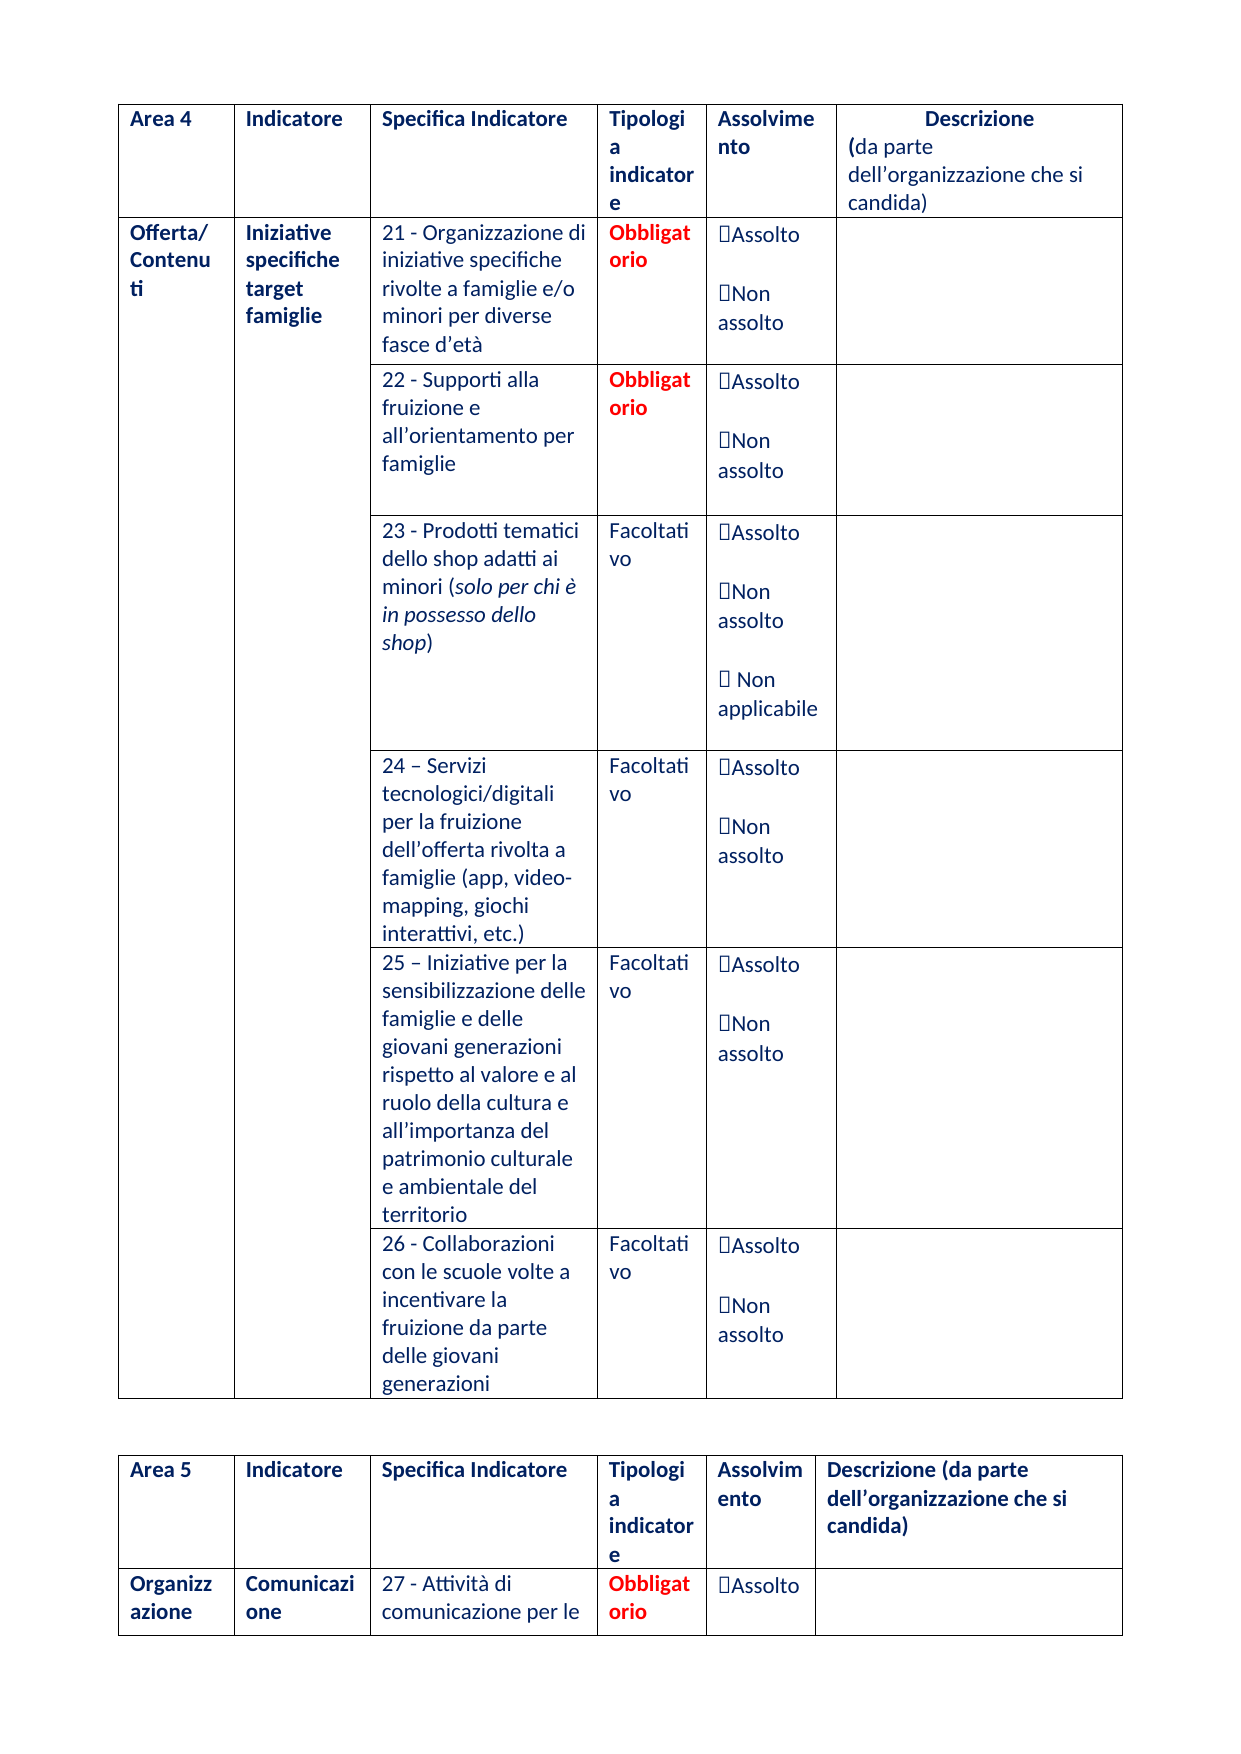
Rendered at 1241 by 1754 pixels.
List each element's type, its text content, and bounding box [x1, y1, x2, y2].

table_cell Offerta/Contenuti [119, 218, 234, 1397]
table_cell [837, 516, 1122, 750]
table_cell 26 - Collaborazioni con le scuole volte a incentivare la fruizione da parte delle giovani generazioni [371, 1229, 597, 1397]
table_cell [837, 1229, 1122, 1397]
table_header Specifica Indicatore [371, 1456, 597, 1568]
table_cell Assolto Non assolto  Non applicabile [707, 516, 836, 750]
table_cell Facoltativo [598, 1229, 706, 1397]
table_cell Obbligatorio [598, 365, 706, 515]
table_header Indicatore [235, 105, 370, 217]
table_cell Facoltativo [598, 516, 706, 750]
table_header Area 5 [119, 1456, 234, 1568]
table_header Descrizione (da parte dell’organizzazione che si candida) [837, 105, 1122, 217]
table_cell [837, 365, 1122, 515]
table_cell Assolto Non assolto [707, 751, 836, 947]
table_cell 21 - Organizzazione di iniziative specifiche rivolte a famiglie e/o minori per diverse fasce d’età [371, 218, 597, 364]
table_cell Obbligatorio [598, 1569, 706, 1635]
table_header Specifica Indicatore [371, 105, 597, 217]
table_cell 24 – Servizi tecnologici/digitali per la fruizione dell’offerta rivolta a famiglie (app, video-mapping, giochi interattivi, etc.) [371, 751, 597, 947]
table_cell Facoltativo [598, 751, 706, 947]
table_cell 25 – Iniziative per la sensibilizzazione delle famiglie e delle giovani generazioni rispetto al valore e al ruolo della cultura e all’importanza del patrimonio culturale e ambientale del territorio [371, 948, 597, 1228]
table_cell Obbligatorio [598, 218, 706, 364]
table_cell [837, 218, 1122, 364]
table_cell Iniziative specifiche target famiglie [235, 218, 370, 1397]
table_cell [837, 948, 1122, 1228]
table_cell Organizzazione [119, 1569, 234, 1635]
table_cell Assolto Non assolto [707, 948, 836, 1228]
table_header Area 4 [119, 105, 234, 217]
table_cell 23 - Prodotti tematici dello shop adatti ai minori (solo per chi è in possesso dello shop) [371, 516, 597, 750]
table_cell Assolto Non assolto [707, 1229, 836, 1397]
table_cell Assolto Non assolto [707, 1569, 815, 1635]
table_cell 22 - Supporti alla fruizione e all’orientamento per famiglie [371, 365, 597, 515]
table_header Tipologia indicatore [598, 105, 706, 217]
table_header Assolvimento [707, 1456, 815, 1568]
table_header Tipologia indicatore [598, 1456, 706, 1568]
table_header Descrizione (da parte dell’organizzazione che si candida) [816, 1456, 1122, 1568]
table_cell [816, 1569, 1122, 1635]
table_cell Assolto Non assolto [707, 218, 836, 364]
table_header Assolvimento [707, 105, 836, 217]
table_cell Assolto Non assolto [707, 365, 836, 515]
table_cell [837, 751, 1122, 947]
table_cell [371, 1569, 597, 1635]
table_header Indicatore [235, 1456, 370, 1568]
table_cell Comunicazione [235, 1569, 370, 1635]
table_cell Facoltativo [598, 948, 706, 1228]
